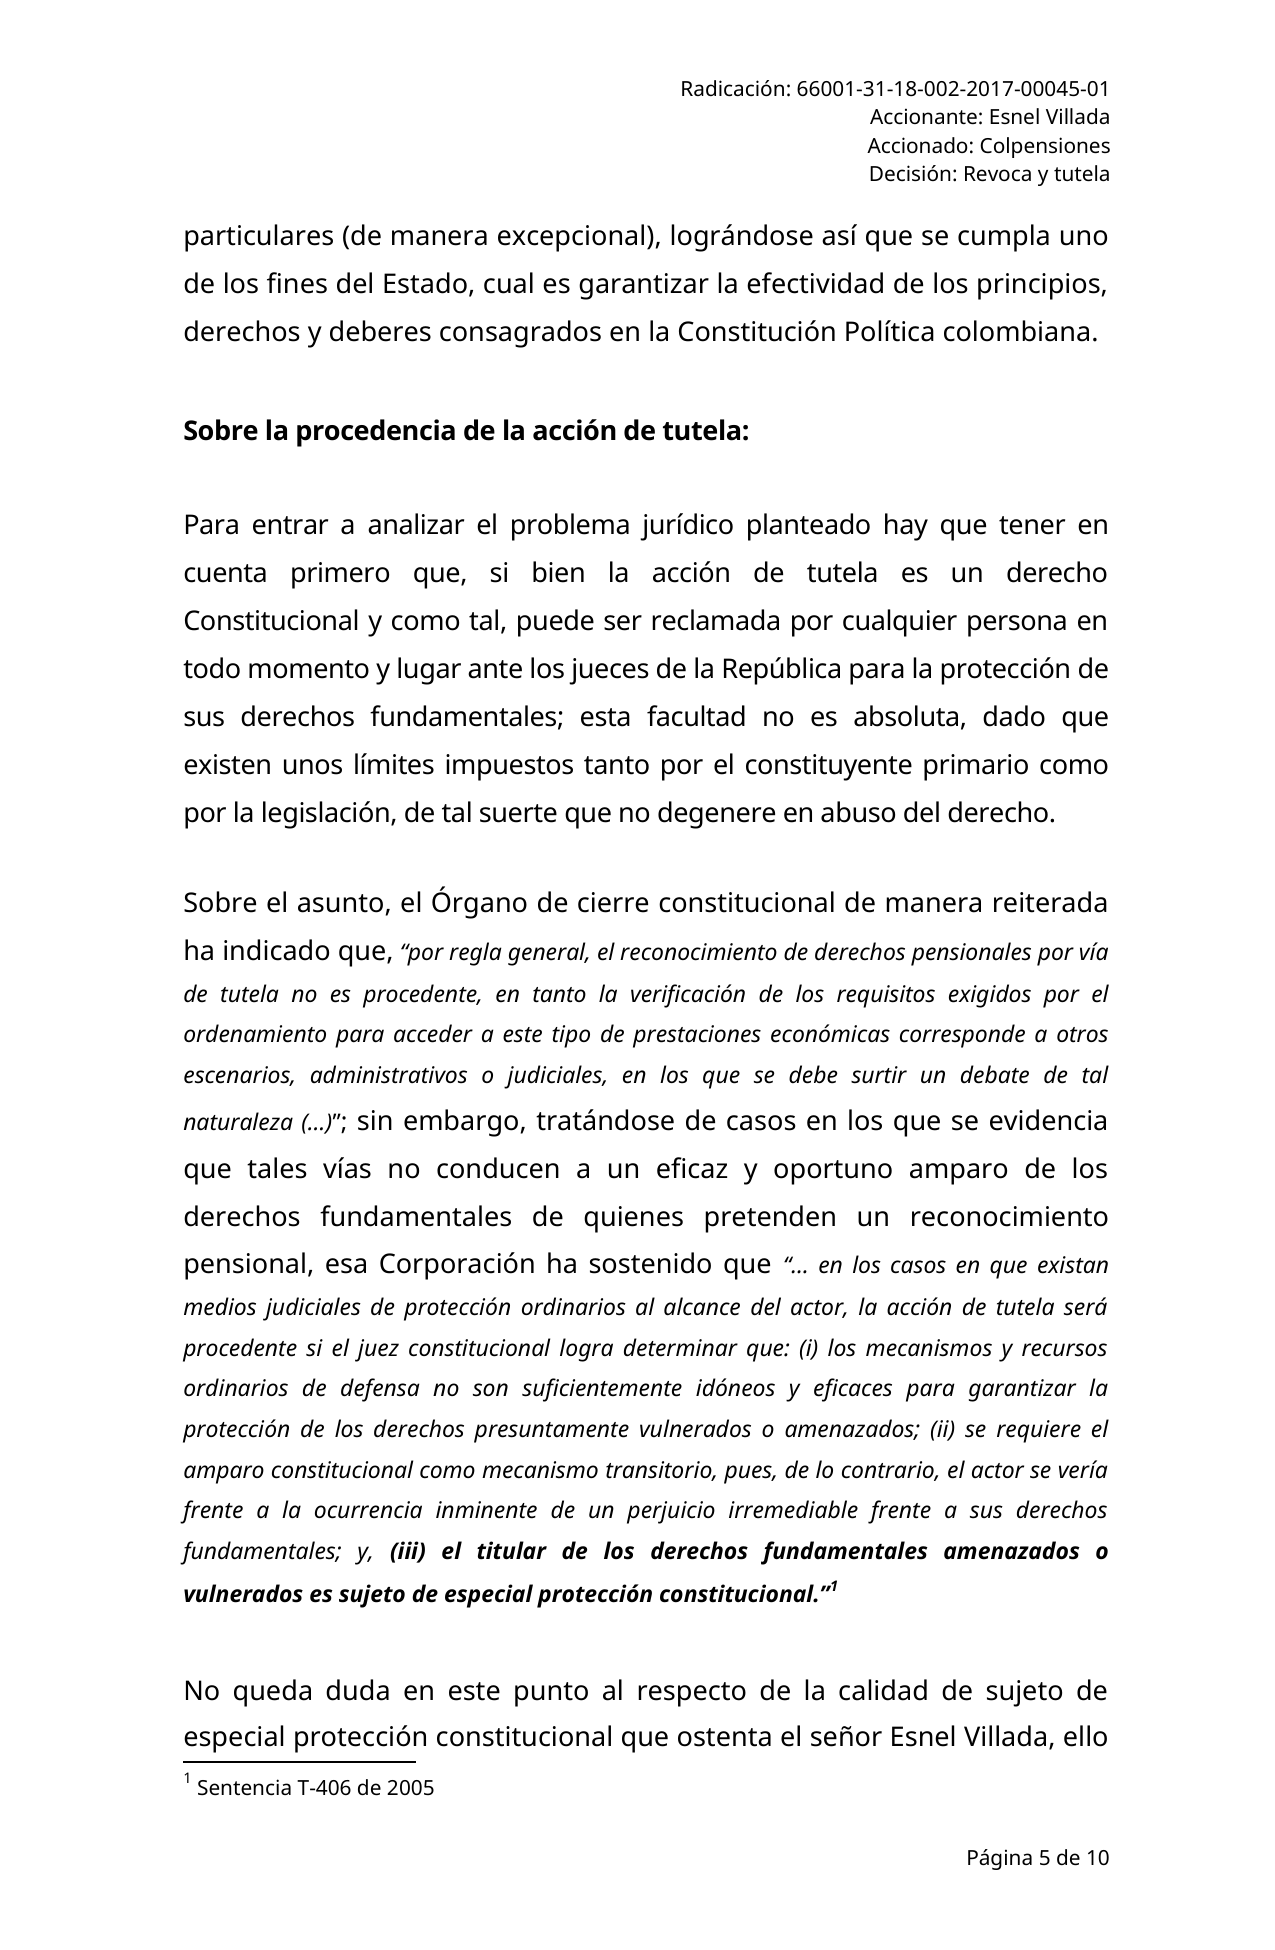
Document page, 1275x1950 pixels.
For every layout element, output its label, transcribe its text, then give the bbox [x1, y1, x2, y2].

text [183, 216, 1109, 349]
text Sobre la procedencia de la acción de tutela: [183, 412, 1109, 448]
text Sobre el asunto, el Órgano de cierre constitucional de manera reiterada ha indicado que, “por regla general, el reconocimiento de derechos pensionales por vía de tutela no es procedente, en tanto la verificación de los requisitos exigidos por el ordenamiento para acceder a este tipo de prestaciones económicas corresponde a otros escenarios, administrativos o judiciales, en los que se debe surtir un debate de tal naturaleza (…)”; sin embargo, tratándose de casos en los que se evidencia que tales vías no conducen a un eficaz y oportuno amparo de los derechos fundamentales de quienes pretenden un reconocimiento pensional, esa Corporación ha sostenido que “… en los casos en que existan medios judiciales de protección ordinarios al alcance del actor, la acción de tutela será procedente si el juez constitucional logra determinar que: (i) los mecanismos y recursos ordinarios de defensa no son suficientemente idóneos y eficaces para garantizar la protección de los derechos presuntamente vulnerados o amenazados; (ii) se requiere el amparo constitucional como mecanismo transitorio, pues, de lo contrario, el actor se vería frente a la ocurrencia inminente de un perjuicio irremediable frente a sus derechos fundamentales; y, (iii) el titular de los derechos fundamentales amenazados o vulnerados es sujeto de especial protección constitucional.” [183, 883, 1109, 1609]
text Para entrar a analizar el problema jurídico planteado hay que tener en cuenta primero que, si bien la acción de tutela es un derecho Constitucional y como tal, puede ser reclamada por cualquier persona en todo momento y lugar ante los jueces de la República para la protección de sus derechos fundamentales; esta facultad no es absoluta, dado que existen unos límites impuestos tanto por el constituyente primario como por la legislación, de tal suerte que no degenere en abuso del derecho. [183, 506, 1109, 830]
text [183, 1671, 1109, 1754]
